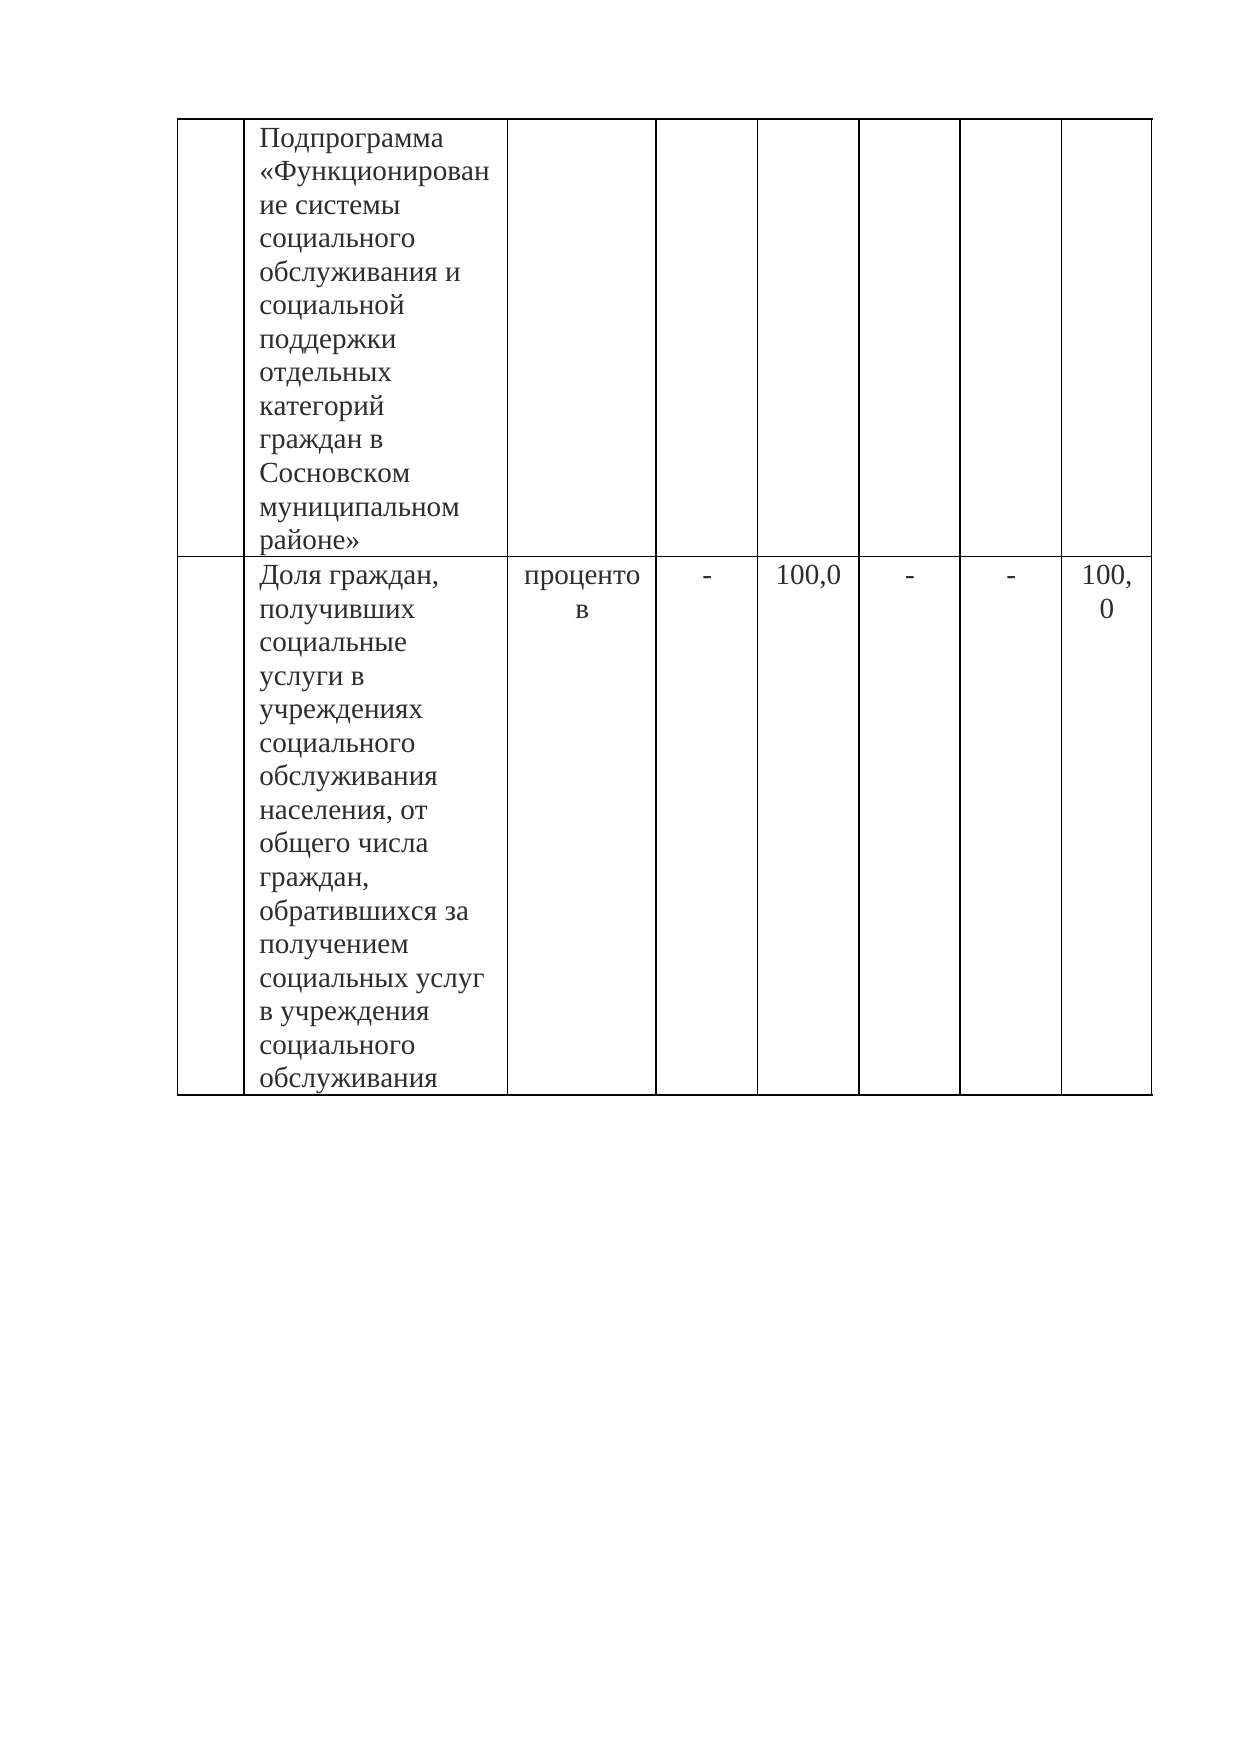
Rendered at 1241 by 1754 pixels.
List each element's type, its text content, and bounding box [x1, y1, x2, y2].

table_cell - [961, 557, 1061, 1094]
table_cell 100,0 [1062, 557, 1151, 1094]
table_cell [860, 120, 959, 556]
table_cell [657, 120, 757, 556]
table_cell - [860, 557, 959, 1094]
table_cell [1062, 120, 1151, 556]
table_cell Подпрограмма «Функционирование системы социального обслуживания и социальной поддержки отдельных категорий граждан в Сосновском муниципальном районе» [245, 120, 507, 556]
table_cell [758, 120, 858, 556]
table_cell - [657, 557, 757, 1094]
table_cell [178, 120, 243, 556]
table_cell 100,0 [758, 557, 858, 1094]
table_cell [508, 120, 655, 556]
table_cell Доля граждан, получивших социальные услуги в учреждениях социального обслуживания населения, от общего числа граждан, обратившихся за получением социальных услуг в учреждения социального обслуживания [245, 557, 507, 1094]
table_cell [961, 120, 1061, 556]
table_cell процентов [508, 557, 655, 1094]
table_cell [178, 557, 243, 1094]
